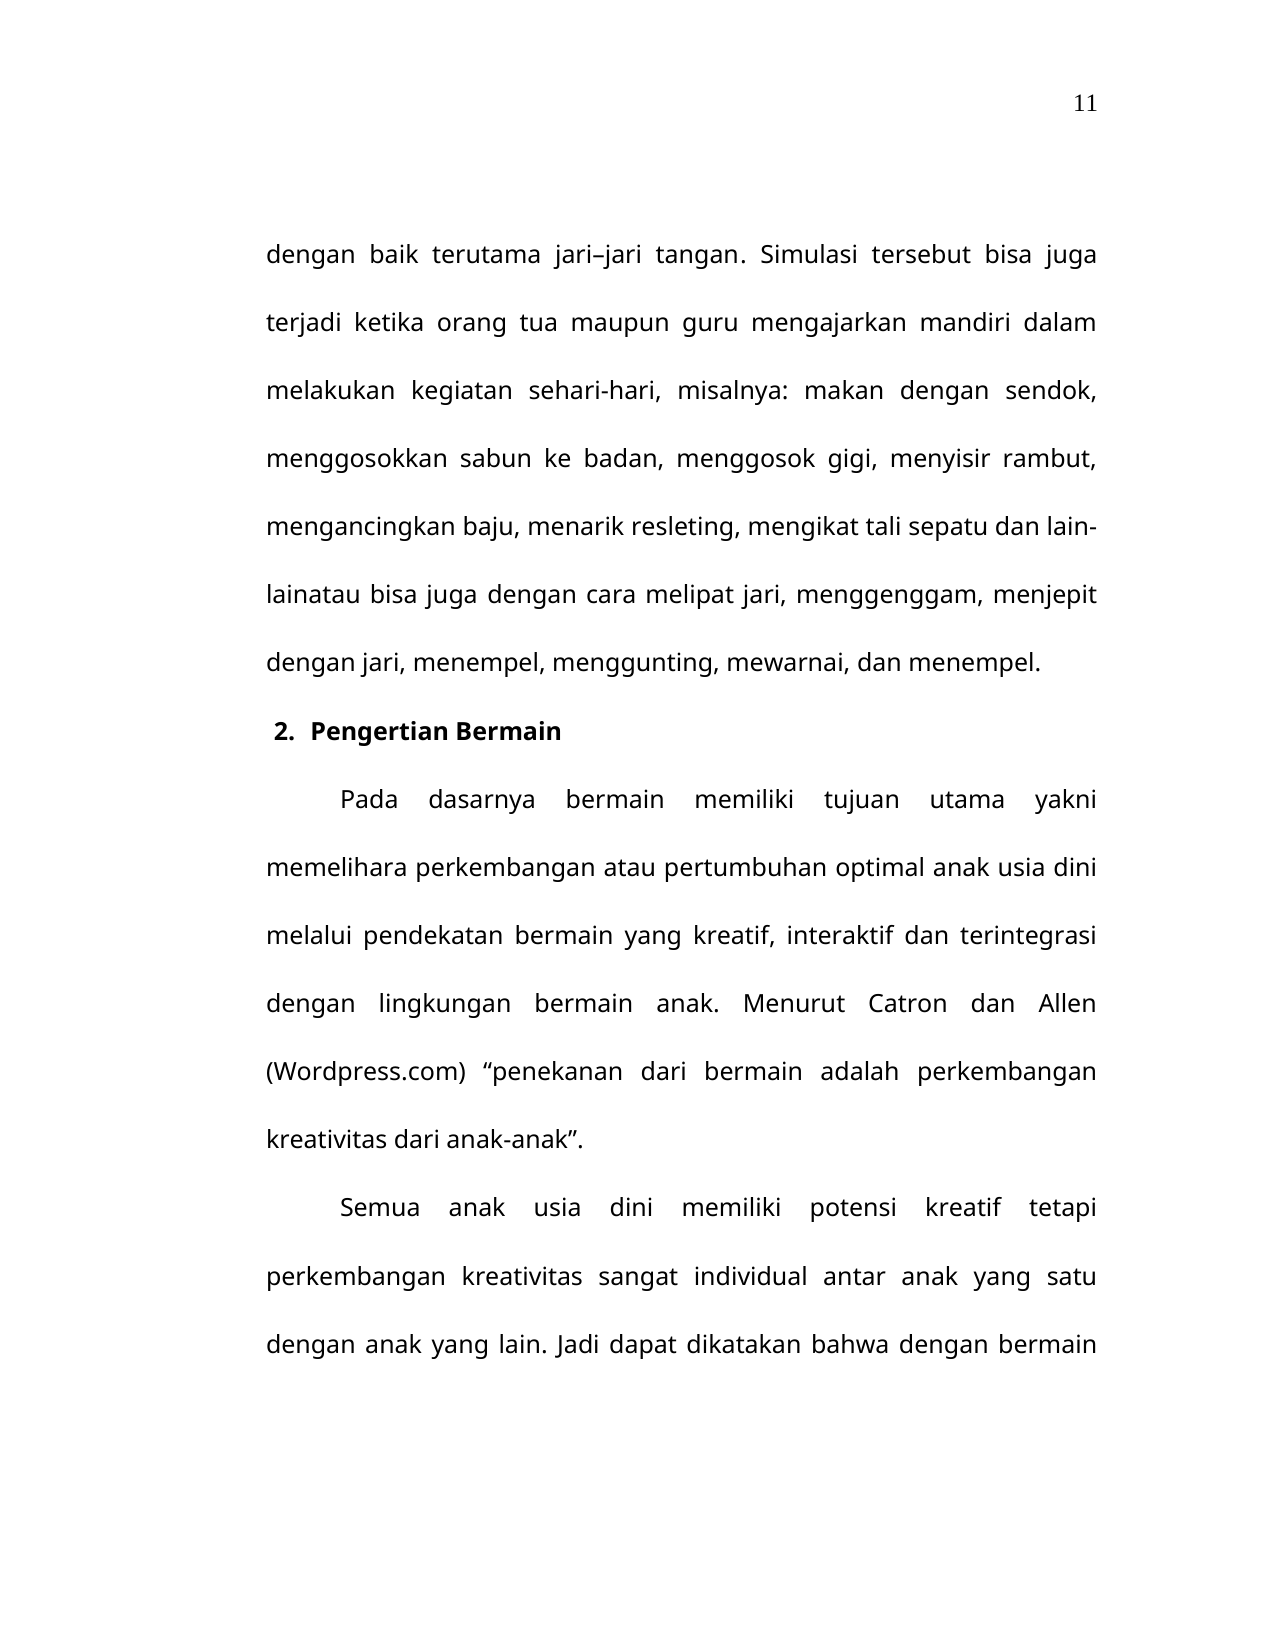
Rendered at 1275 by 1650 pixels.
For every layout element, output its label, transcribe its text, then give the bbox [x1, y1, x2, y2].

text Pada dasarnya bermain memiliki tujuan utama yakni memelihara perkembangan atau pertumbuhan optimal anak usia dini melalui pendekatan bermain yang kreatif, interaktif dan terintegrasi dengan lingkungan bermain anak. Menurut Catron dan Allen (Wordpress.com) “penekanan dari bermain adalah perkembangan kreativitas dari anak-anak”. [266, 781, 1098, 1156]
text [266, 236, 1098, 679]
list Pengertian Bermain [274, 713, 1098, 747]
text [266, 1190, 1098, 1360]
